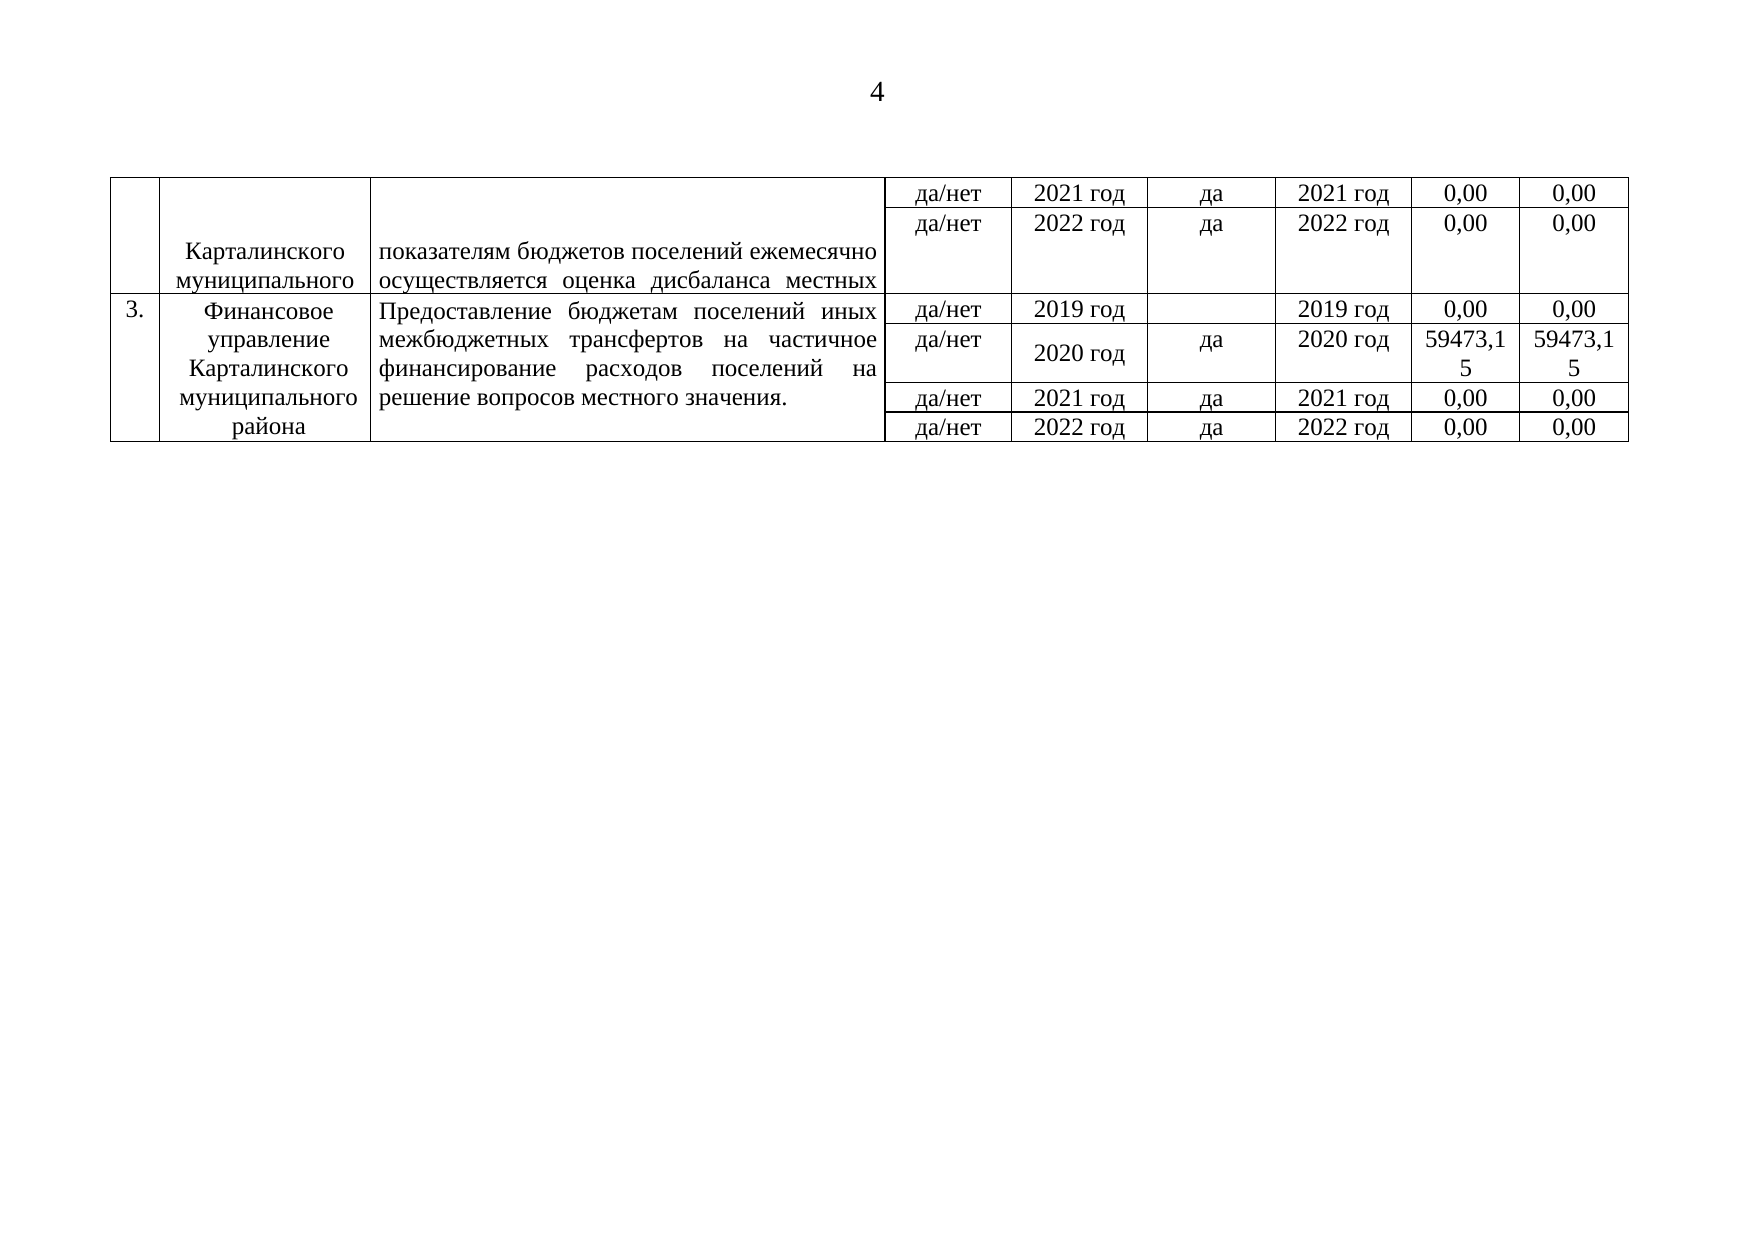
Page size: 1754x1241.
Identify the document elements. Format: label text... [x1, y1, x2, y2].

table_cell 2021 год [1012, 383, 1147, 411]
table_cell 59473,15 [1520, 324, 1628, 382]
table_cell 59473,15 [1412, 324, 1519, 382]
table_cell 2019 год [1012, 294, 1147, 323]
table_cell 0,00 [1412, 413, 1519, 441]
table_cell 2019 год [1276, 294, 1411, 323]
table_cell 2022 год [1012, 413, 1147, 441]
table_cell да [1148, 178, 1275, 207]
table_cell да/нет [886, 413, 1011, 441]
table_cell да/нет [886, 178, 1011, 207]
table_cell 0,00 [1412, 383, 1519, 411]
table_cell 2020 год [1012, 324, 1147, 382]
table_cell 2022 год [1276, 208, 1411, 293]
table_cell Предоставление бюджетам поселений иных межбюджетных трансфертов на частичное финансирование расходов поселений на решение вопросов местного значения. [371, 294, 884, 441]
table_cell да/нет [886, 294, 1011, 323]
table_cell 2022 год [1012, 208, 1147, 293]
table_cell 0,00 [1412, 178, 1519, 207]
table_cell да/нет [886, 383, 1011, 411]
table_cell 0,00 [1412, 294, 1519, 323]
table_cell да [1148, 324, 1275, 382]
table_cell 0,00 [1520, 413, 1628, 441]
table_cell да/нет [886, 208, 1011, 293]
table_cell 0,00 [1520, 383, 1628, 411]
table_cell [1148, 294, 1275, 323]
table_cell да [1148, 383, 1275, 411]
table_cell 2021 год [1276, 383, 1411, 411]
table_cell 2021 год [1012, 178, 1147, 207]
table_cell 2021 год [1276, 178, 1411, 207]
table_cell да/нет [886, 324, 1011, 382]
table_cell 3. [111, 294, 159, 441]
table_cell 0,00 [1412, 208, 1519, 293]
table_cell 2022 год [1276, 413, 1411, 441]
table_cell 0,00 [1520, 178, 1628, 207]
table_cell да [1148, 208, 1275, 293]
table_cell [160, 294, 370, 441]
table_cell 2020 год [1276, 324, 1411, 382]
table_cell да [1148, 413, 1275, 441]
table_cell 0,00 [1520, 294, 1628, 323]
table_cell 0,00 [1520, 208, 1628, 293]
